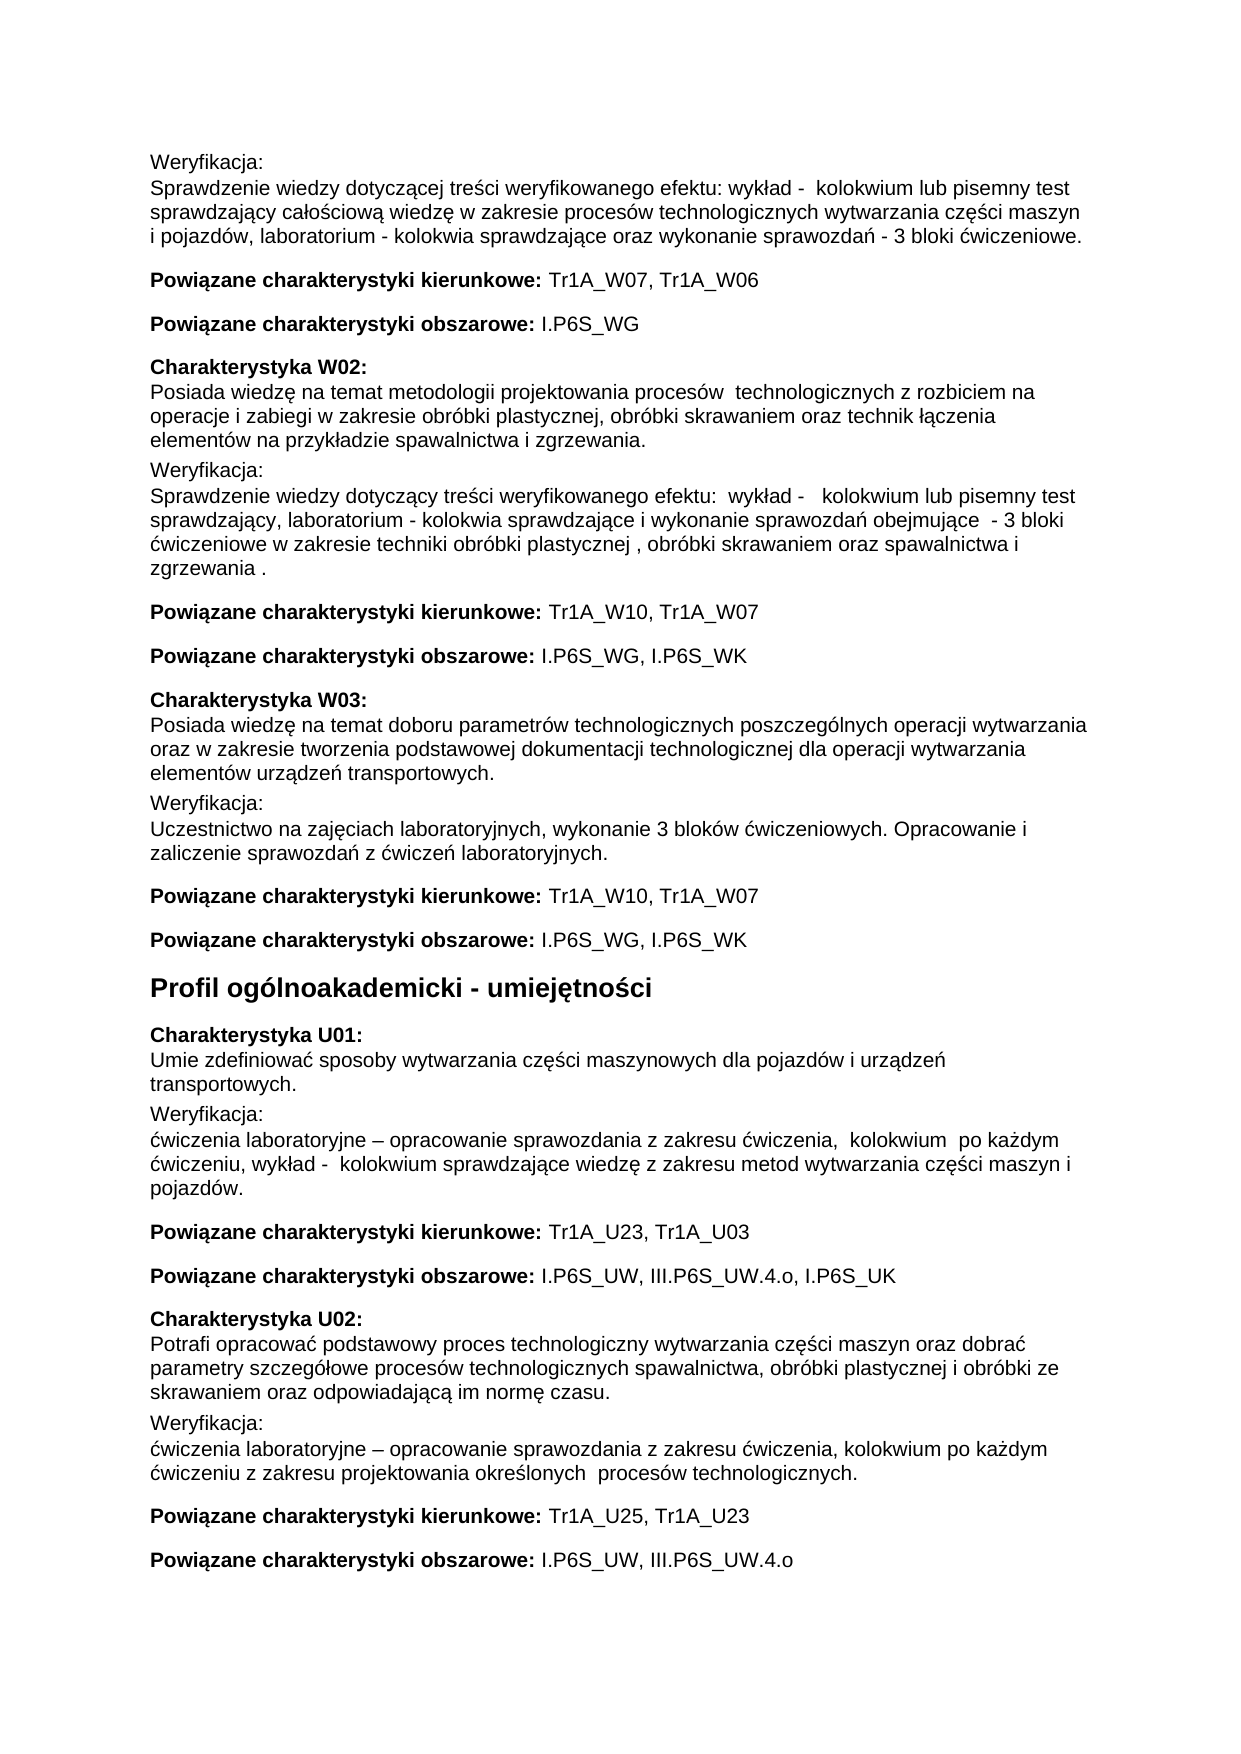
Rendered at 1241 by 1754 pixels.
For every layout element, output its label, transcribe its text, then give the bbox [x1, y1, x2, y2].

text Potrafi opracować podstawowy proces technologiczny wytwarzania części maszyn oraz dobrać parametry szczegółowe procesów technologicznych spawalnictwa, obróbki plastycznej i obróbki ze skrawaniem oraz odpowiadającą im normę czasu. [150, 1332, 1090, 1404]
text Charakterystyka W02: [150, 355, 1090, 379]
subtitle Profil ogólnoakademicki - umiejętności [150, 972, 1090, 1003]
text Sprawdzenie wiedzy dotyczącej treści weryfikowanego efektu: wykład - kolokwium lub pisemny test sprawdzający całościową wiedzę w zakresie procesów technologicznych wytwarzania części maszyn i pojazdów, laboratorium - kolokwia sprawdzające oraz wykonanie sprawozdań - 3 bloki ćwiczeniowe. [150, 176, 1090, 248]
text Weryfikacja: [150, 1410, 1090, 1434]
text Weryfikacja: [150, 791, 1090, 814]
text Powiązane charakterystyki kierunkowe: Tr1A_U23, Tr1A_U03 [150, 1220, 1090, 1244]
text Powiązane charakterystyki obszarowe: I.P6S_UW, III.P6S_UW.4.o [150, 1548, 1090, 1572]
text Charakterystyka U02: [150, 1307, 1090, 1331]
text Umie zdefiniować sposoby wytwarzania części maszynowych dla pojazdów i urządzeń transportowych. [150, 1048, 1090, 1096]
text Posiada wiedzę na temat doboru parametrów technologicznych poszczególnych operacji wytwarzania oraz w zakresie tworzenia podstawowej dokumentacji technologicznej dla operacji wytwarzania elementów urządzeń transportowych. [150, 712, 1090, 784]
text ćwiczenia laboratoryjne – opracowanie sprawozdania z zakresu ćwiczenia, kolokwium po każdym ćwiczeniu z zakresu projektowania określonych procesów technologicznych. [150, 1436, 1090, 1484]
text Charakterystyka W03: [150, 687, 1090, 711]
text Powiązane charakterystyki obszarowe: I.P6S_UW, III.P6S_UW.4.o, I.P6S_UK [150, 1263, 1090, 1287]
text Powiązane charakterystyki kierunkowe: Tr1A_W07, Tr1A_W06 [150, 268, 1090, 292]
text Powiązane charakterystyki kierunkowe: Tr1A_W10, Tr1A_W07 [150, 884, 1090, 908]
text Weryfikacja: [150, 458, 1090, 482]
text Powiązane charakterystyki obszarowe: I.P6S_WG, I.P6S_WK [150, 928, 1090, 952]
text Powiązane charakterystyki kierunkowe: Tr1A_U25, Tr1A_U23 [150, 1504, 1090, 1528]
text Powiązane charakterystyki kierunkowe: Tr1A_W10, Tr1A_W07 [150, 600, 1090, 624]
text ćwiczenia laboratoryjne – opracowanie sprawozdania z zakresu ćwiczenia, kolokwium po każdym ćwiczeniu, wykład - kolokwium sprawdzające wiedzę z zakresu metod wytwarzania części maszyn i pojazdów. [150, 1128, 1090, 1200]
text Uczestnictwo na zajęciach laboratoryjnych, wykonanie 3 bloków ćwiczeniowych. Opracowanie i zaliczenie sprawozdań z ćwiczeń laboratoryjnych. [150, 817, 1090, 864]
text Powiązane charakterystyki obszarowe: I.P6S_WG [150, 311, 1090, 335]
text Sprawdzenie wiedzy dotyczący treści weryfikowanego efektu: wykład - kolokwium lub pisemny test sprawdzający, laboratorium - kolokwia sprawdzające i wykonanie sprawozdań obejmujące - 3 bloki ćwiczeniowe w zakresie techniki obróbki plastycznej , obróbki skrawaniem oraz spawalnictwa i zgrzewania . [150, 484, 1090, 580]
text Weryfikacja: [150, 1102, 1090, 1126]
text Weryfikacja: [150, 150, 1090, 174]
text Posiada wiedzę na temat metodologii projektowania procesów technologicznych z rozbiciem na operacje i zabiegi w zakresie obróbki plastycznej, obróbki skrawaniem oraz technik łączenia elementów na przykładzie spawalnictwa i zgrzewania. [150, 380, 1090, 452]
text Powiązane charakterystyki obszarowe: I.P6S_WG, I.P6S_WK [150, 644, 1090, 668]
text Charakterystyka U01: [150, 1023, 1090, 1047]
